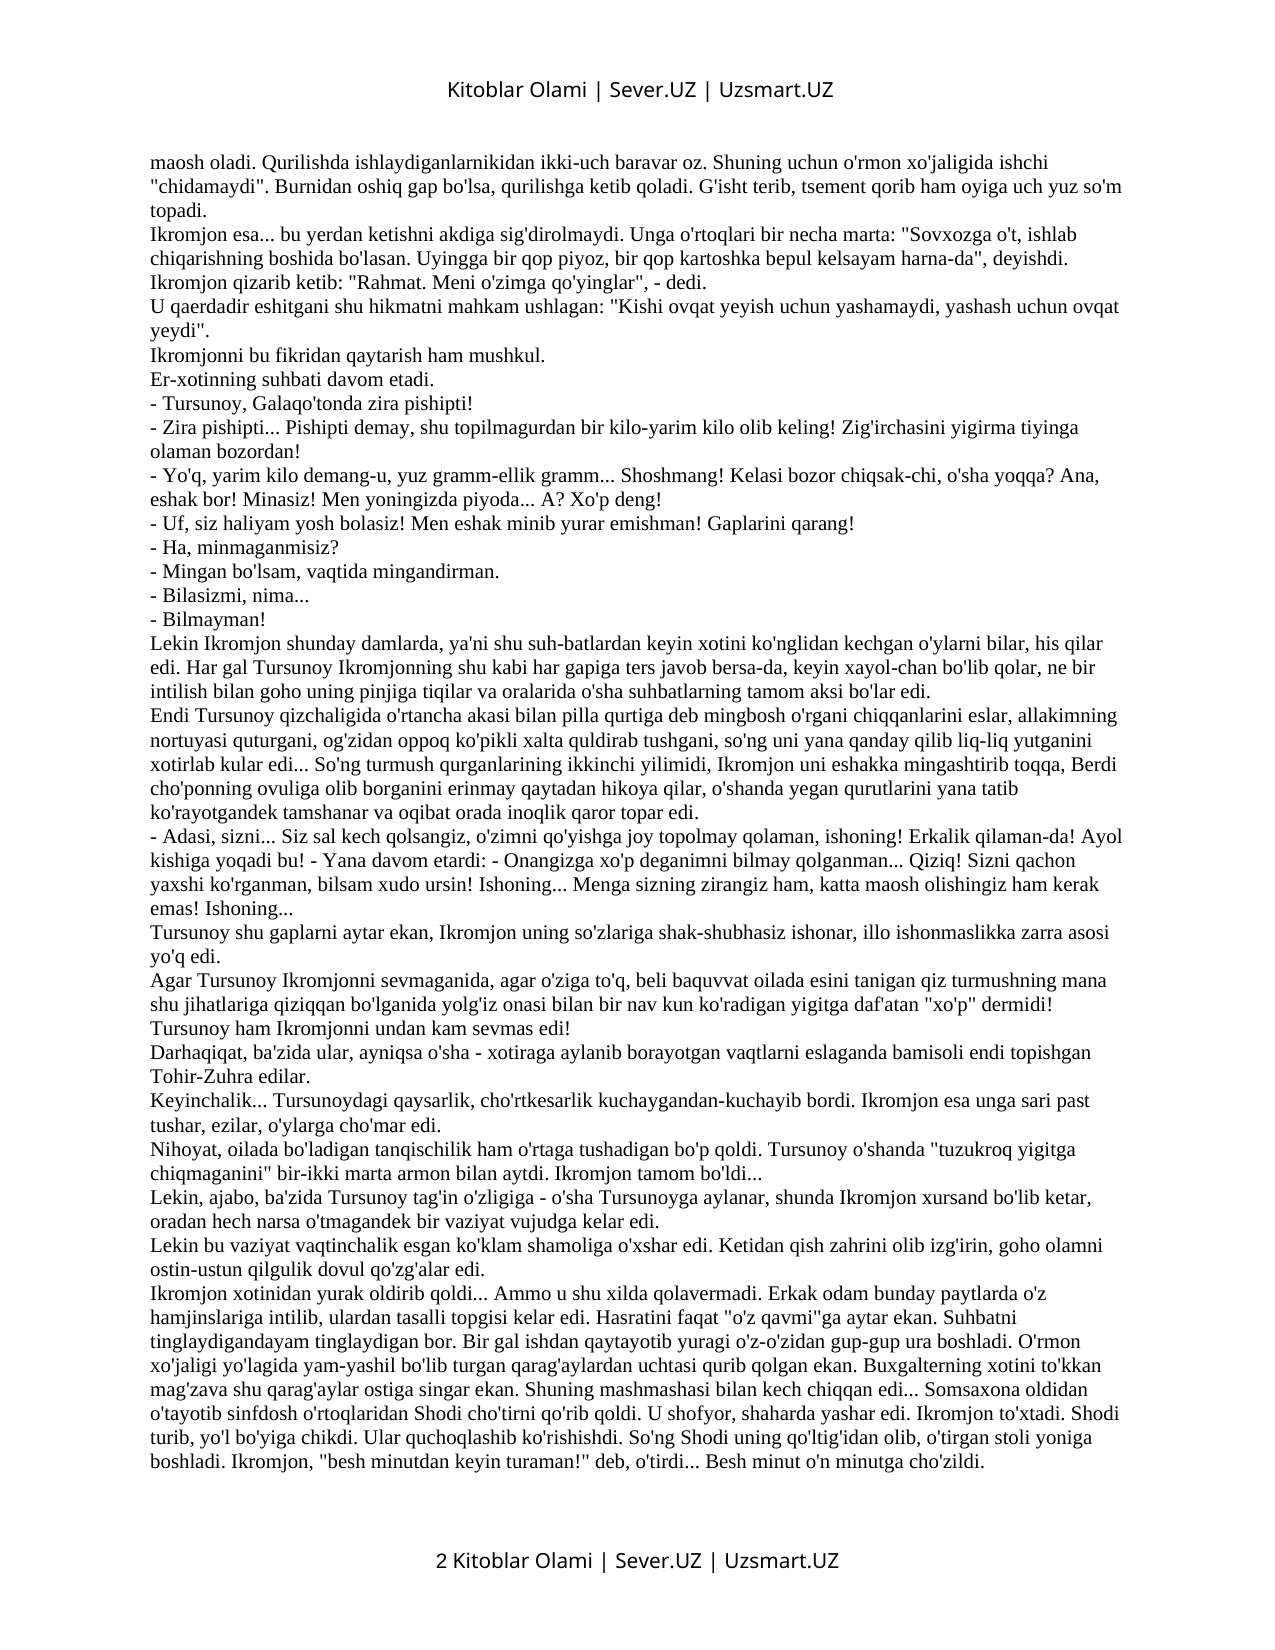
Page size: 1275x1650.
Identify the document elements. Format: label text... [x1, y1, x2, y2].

text - Tursunoy, Galaqo'tonda zira pishipti! [150, 391, 1125, 415]
text Nihoyat, oilada bo'ladigan tanqischilik ham o'rtaga tushadigan bo'p qoldi. Tursunoy o'shanda "tuzukroq yigitga chiqmaganini" bir-ikki marta armon bilan aytdi. Ikromjon tamom bo'ldi... [150, 1137, 1125, 1185]
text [150, 150, 1125, 222]
text Lekin Ikromjon shunday damlarda, ya'ni shu suh-batlardan keyin xotini ko'nglidan kechgan o'ylarni bilar, his qilar edi. Har gal Tursunoy Ikromjonning shu kabi har gapiga ters javob bersa-da, keyin xayol-chan bo'lib qolar, ne bir intilish bilan goho uning pinjiga tiqilar va oralarida o'sha suhbatlarning tamom aksi bo'lar edi. [150, 631, 1125, 703]
text - Bilasizmi, nima... [150, 583, 1125, 607]
text U qaerdadir eshitgani shu hikmatni mahkam ushlagan: "Kishi ovqat yeyish uchun yashamaydi, yashash uchun ovqat yeydi". [150, 294, 1125, 342]
text - Adasi, sizni... Siz sal kech qolsangiz, o'zimni qo'yishga joy topolmay qolaman, ishoning! Erkalik qilaman-da! Ayol kishiga yoqadi bu! - Yana davom etardi: - Onangizga xo'p deganimni bilmay qolganman... Qiziq! Sizni qachon yaxshi ko'rganman, bilsam xudo ursin! Ishoning... Menga sizning zirangiz ham, katta maosh olishingiz ham kerak emas! Ishoning... [150, 824, 1125, 920]
text - Bilmayman! [150, 607, 1125, 631]
text - Ha, minmaganmisiz? [150, 535, 1125, 559]
text - Mingan bo'lsam, vaqtida mingandirman. [150, 559, 1125, 583]
text Darhaqiqat, ba'zida ular, ayniqsa o'sha - xotiraga aylanib borayotgan vaqtlarni eslaganda bamisoli endi topishgan Tohir-Zuhra edilar. [150, 1040, 1125, 1088]
text Er-xotinning suhbati davom etadi. [150, 367, 1125, 391]
text Ikromjon esa... bu yerdan ketishni akdiga sig'dirolmaydi. Unga o'rtoqlari bir necha marta: "Sovxozga o't, ishlab chiqarishning boshida bo'lasan. Uyingga bir qop piyoz, bir qop kartoshka bepul kelsayam harna-da", deyishdi. Ikromjon qizarib ketib: "Rahmat. Meni o'zimga qo'yinglar", - dedi. [150, 222, 1125, 294]
text Tursunoy ham Ikromjonni undan kam sevmas edi! [150, 1016, 1125, 1040]
text Ikromjon xotinidan yurak oldirib qoldi... Ammo u shu xilda qolavermadi. Erkak odam bunday paytlarda o'z hamjinslariga intilib, ulardan tasalli topgisi kelar edi. Hasratini faqat "o'z qavmi"ga aytar ekan. Suhbatni tinglaydigandayam tinglaydigan bor. Bir gal ishdan qaytayotib yuragi o'z-o'zidan gup-gup ura boshladi. O'rmon xo'jaligi yo'lagida yam-yashil bo'lib turgan qarag'aylardan uchtasi qurib qolgan ekan. Buxgalterning xotini to'kkan mag'zava shu qarag'aylar ostiga singar ekan. Shuning mashmashasi bilan kech chiqqan edi... Somsaxona oldidan o'tayotib sinfdosh o'rtoqlaridan Shodi cho'tirni qo'rib qoldi. U shofyor, shaharda yashar edi. Ikromjon to'xtadi. Shodi turib, yo'l bo'yiga chikdi. Ular quchoqlashib ko'rishishdi. So'ng Shodi uning qo'ltig'idan olib, o'tirgan stoli yoniga boshladi. Ikromjon, "besh minutdan keyin turaman!" deb, o'tirdi... Besh minut o'n minutga cho'zildi. [150, 1281, 1125, 1473]
text - Yo'q, yarim kilo demang-u, yuz gramm-ellik gramm... Shoshmang! Kelasi bozor chiqsak-chi, o'sha yoqqa? Ana, eshak bor! Minasiz! Men yoningizda piyoda... A? Xo'p deng! [150, 463, 1125, 511]
text - Uf, siz haliyam yosh bolasiz! Men eshak minib yurar emishman! Gaplarini qarang! [150, 511, 1125, 535]
text Keyinchalik... Tursunoydagi qaysarlik, cho'rtkesarlik kuchaygandan-kuchayib bordi. Ikromjon esa unga sari past tushar, ezilar, o'ylarga cho'mar edi. [150, 1088, 1125, 1137]
text Ikromjonni bu fikridan qaytarish ham mushkul. [150, 342, 1125, 367]
text Agar Tursunoy Ikromjonni sevmaganida, agar o'ziga to'q, beli baquvvat oilada esini tanigan qiz turmushning mana shu jihatlariga qiziqqan bo'lganida yolg'iz onasi bilan bir nav kun ko'radigan yigitga daf'atan "xo'p" dermidi! [150, 968, 1125, 1016]
text Tursunoy shu gaplarni aytar ekan, Ikromjon uning so'zlariga shak-shubhasiz ishonar, illo ishonmaslikka zarra asosi yo'q edi. [150, 920, 1125, 968]
text Lekin bu vaziyat vaqtinchalik esgan ko'klam shamoliga o'xshar edi. Ketidan qish zahrini olib izg'irin, goho olamni ostin-ustun qilgulik dovul qo'zg'alar edi. [150, 1233, 1125, 1281]
text Endi Tursunoy qizchaligida o'rtancha akasi bilan pilla qurtiga deb mingbosh o'rgani chiqqanlarini eslar, allakimning nortuyasi quturgani, og'zidan oppoq ko'pikli xalta quldirab tushgani, so'ng uni yana qanday qilib liq-liq yutganini xotirlab kular edi... So'ng turmush qurganlarining ikkinchi yilimidi, Ikromjon uni eshakka mingashtirib toqqa, Berdi cho'ponning ovuliga olib borganini erinmay qaytadan hikoya qilar, o'shanda yegan qurutlarini yana tatib ko'rayotgandek tamshanar va oqibat orada inoqlik qaror topar edi. [150, 703, 1125, 824]
text - Zira pishipti... Pishipti demay, shu topilmagurdan bir kilo-yarim kilo olib keling! Zig'irchasini yigirma tiyinga olaman bozordan! [150, 415, 1125, 463]
text Lekin, ajabo, ba'zida Tursunoy tag'in o'zligiga - o'sha Tursunoyga aylanar, shunda Ikromjon xursand bo'lib ketar, oradan hech narsa o'tmagandek bir vaziyat vujudga kelar edi. [150, 1185, 1125, 1233]
